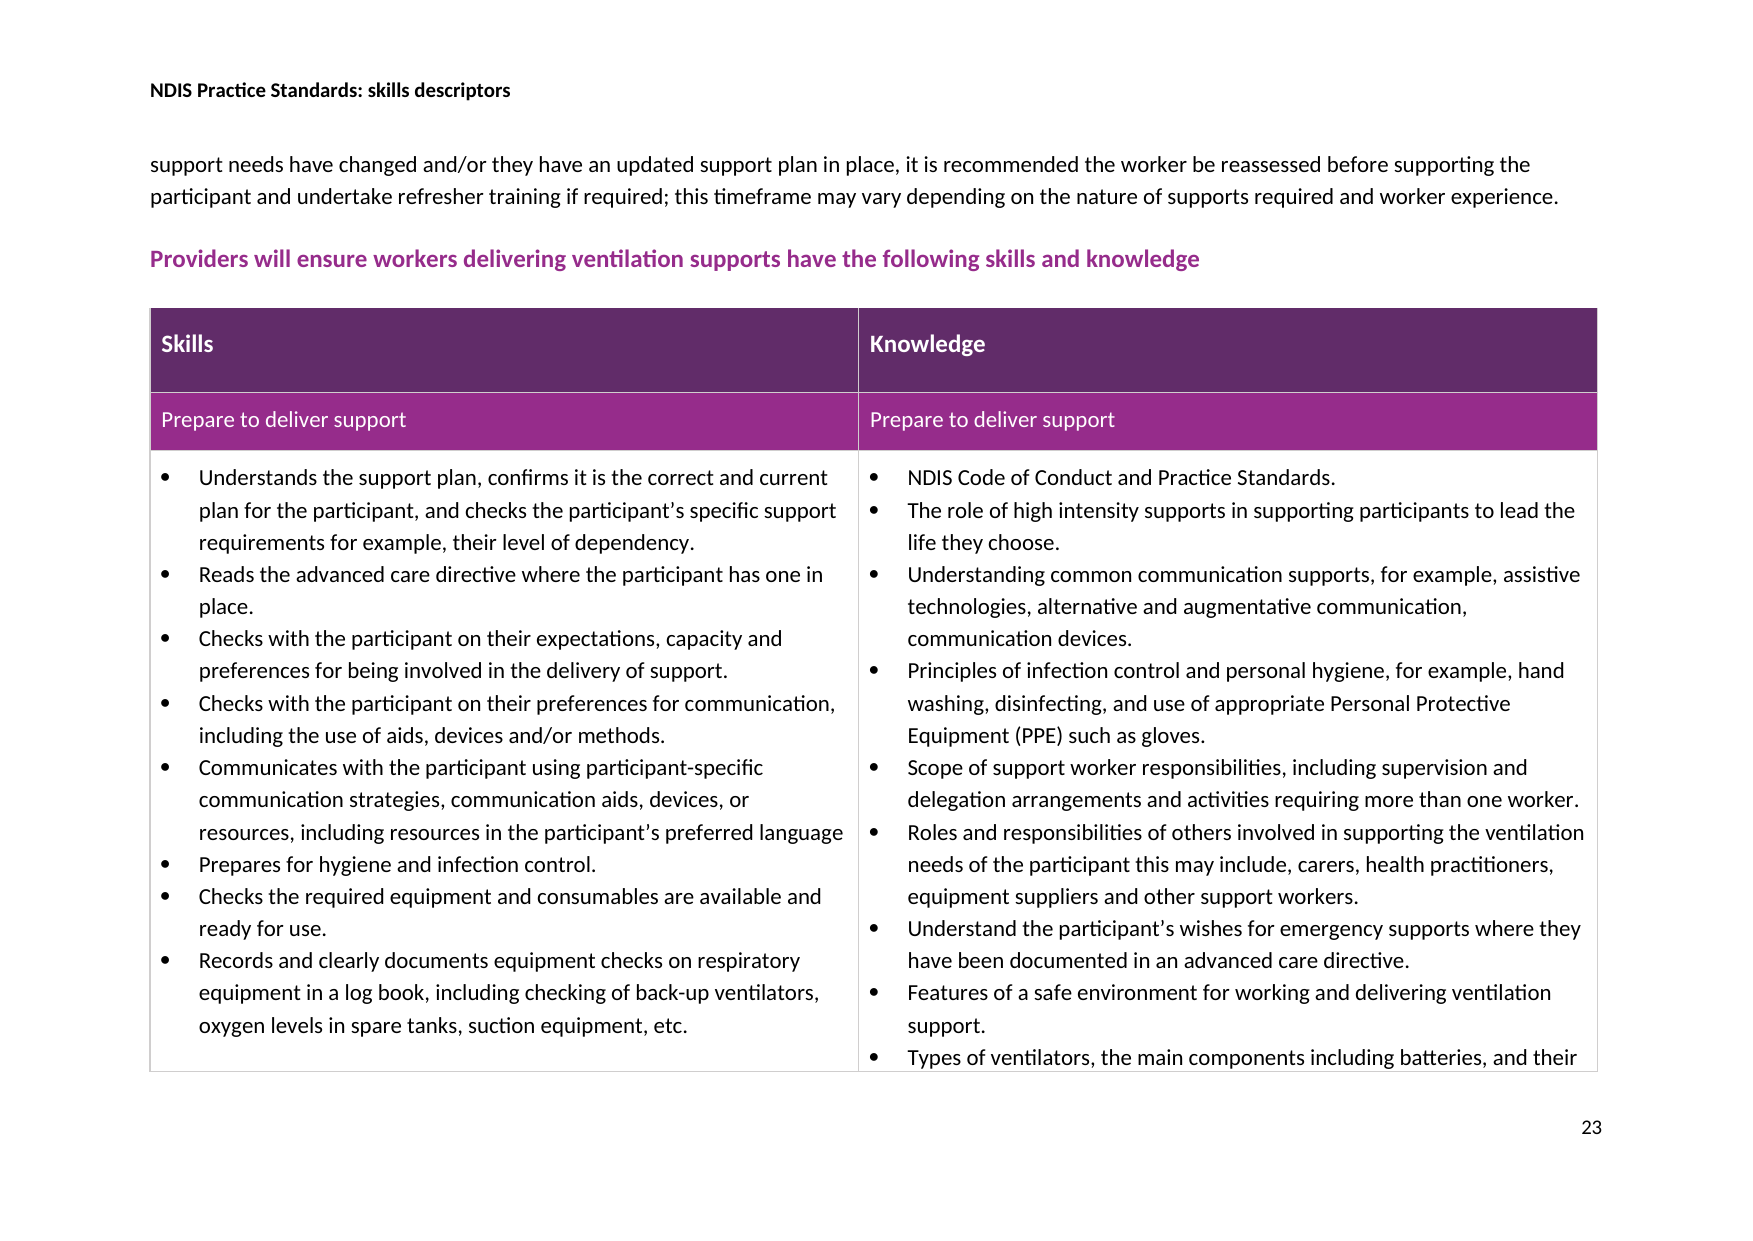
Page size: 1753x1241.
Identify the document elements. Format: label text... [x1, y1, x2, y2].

table_cell Prepare to deliver support [859, 393, 1597, 450]
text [150, 150, 1602, 210]
table_cell Prepare to deliver support [151, 393, 858, 450]
table_header Knowledge [859, 308, 1597, 392]
table_header Skills [151, 308, 858, 392]
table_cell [859, 451, 1597, 1071]
subtitle Providers will ensure workers delivering ventilation supports have the following skills and knowledge [150, 243, 1602, 274]
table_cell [151, 451, 858, 1071]
